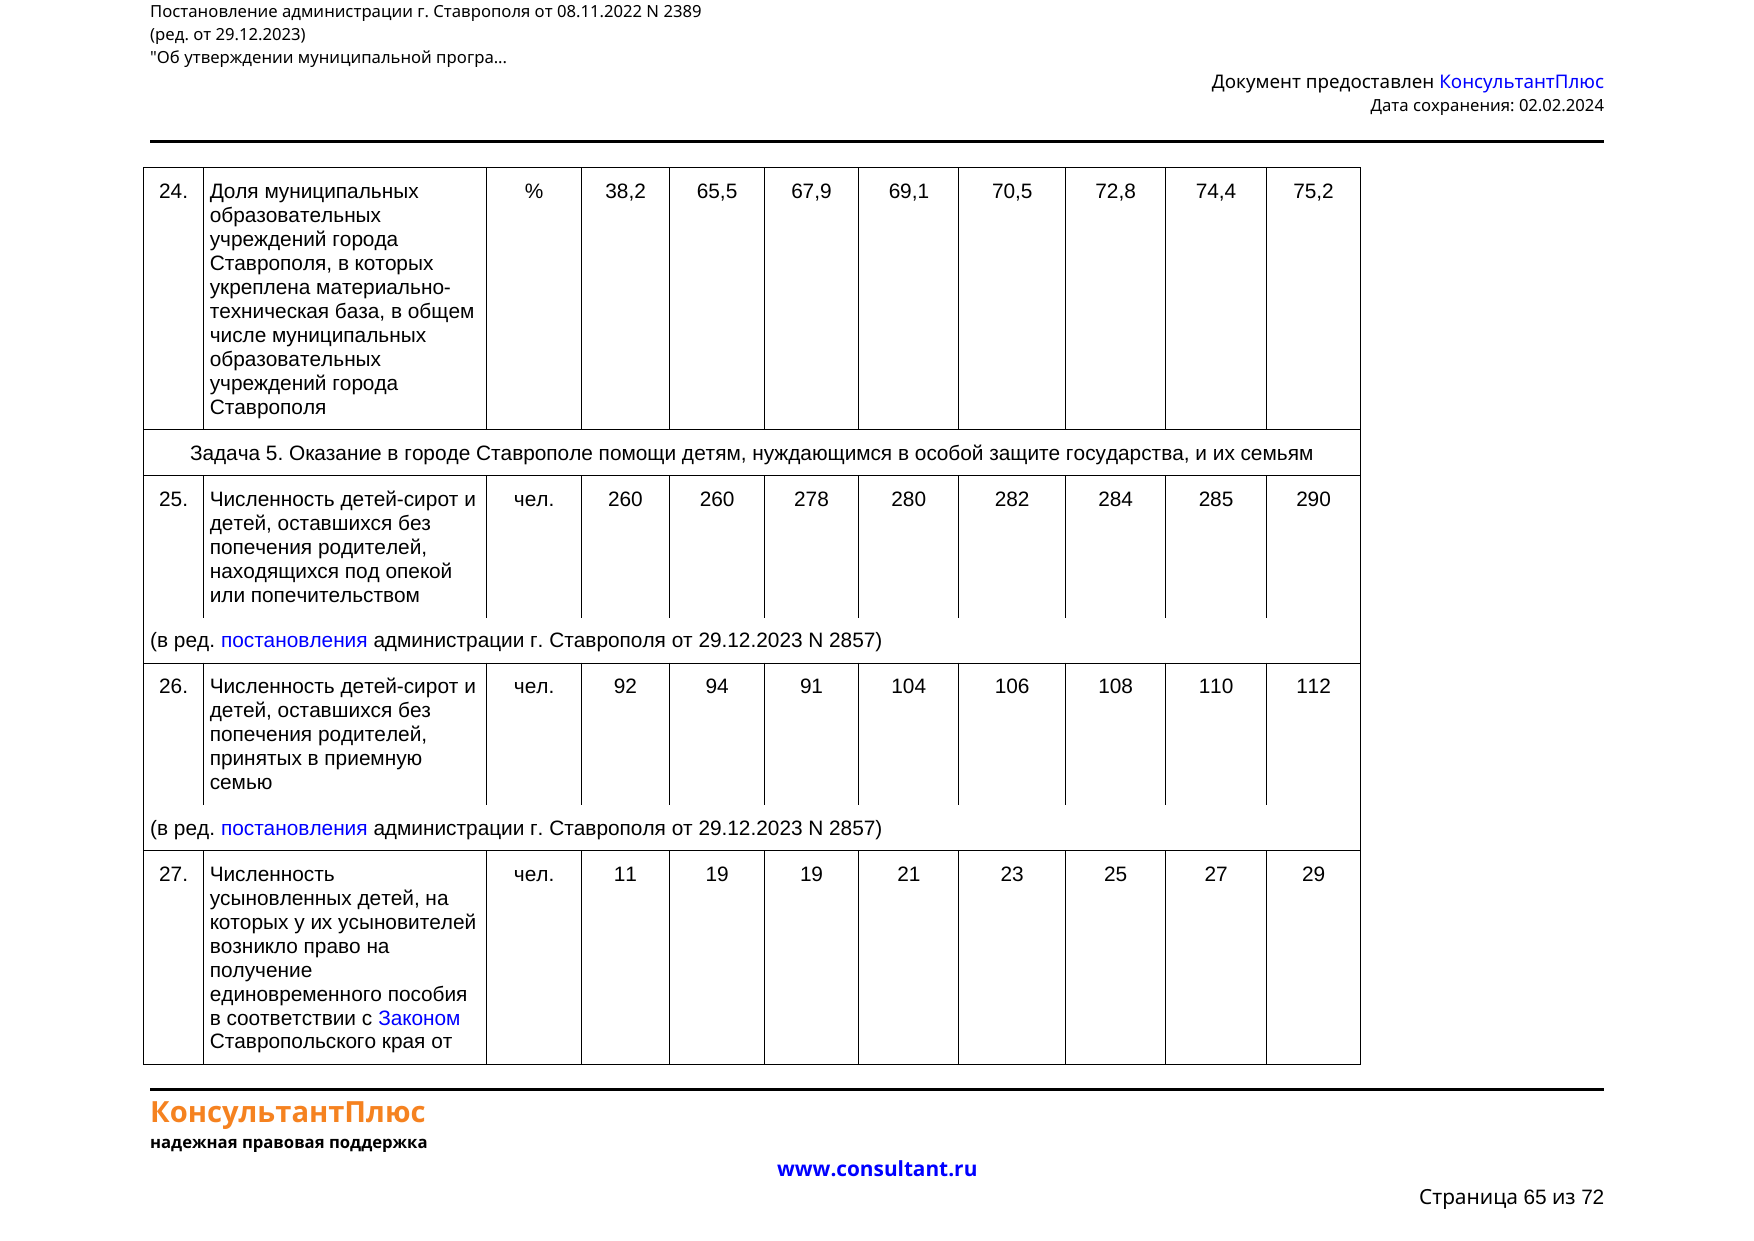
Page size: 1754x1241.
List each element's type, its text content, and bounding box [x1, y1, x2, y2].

table_cell 67,9 [765, 168, 858, 429]
table_cell 94 [670, 664, 764, 805]
table_cell 19 [765, 851, 858, 1064]
table_cell 23 [959, 851, 1065, 1064]
table_cell чел. [487, 476, 581, 617]
table_cell 25 [1066, 851, 1165, 1064]
table_cell 75,2 [1267, 168, 1360, 429]
table_cell 104 [859, 664, 958, 805]
table_cell Численность детей-сирот и детей, оставшихся без попечения родителей, принятых в приемную семью [204, 664, 486, 805]
table_cell 70,5 [959, 168, 1065, 429]
table_cell Доля муниципальных образовательных учреждений города Ставрополя, в которых укреплена материально-техническая база, в общем числе муниципальных образовательных учреждений города Ставрополя [204, 168, 486, 429]
table_cell 92 [582, 664, 669, 805]
table_cell 284 [1066, 476, 1165, 617]
table_cell 11 [582, 851, 669, 1064]
table_cell 260 [582, 476, 669, 617]
table_cell 27 [1166, 851, 1266, 1064]
table_cell 278 [765, 476, 858, 617]
table_cell 110 [1166, 664, 1266, 805]
table_cell 74,4 [1166, 168, 1266, 429]
table_cell чел. [487, 664, 581, 805]
table_cell 26. [144, 664, 203, 805]
table_cell (в ред. постановления администрации г. Ставрополя от 29.12.2023 N 2857) [144, 805, 1360, 850]
table_cell 69,1 [859, 168, 958, 429]
table_cell 282 [959, 476, 1065, 617]
table_cell 24. [144, 168, 203, 429]
table_cell 280 [859, 476, 958, 617]
table_cell 72,8 [1066, 168, 1165, 429]
table_cell 29 [1267, 851, 1360, 1064]
table_cell 290 [1267, 476, 1360, 617]
table_cell 108 [1066, 664, 1165, 805]
table_cell 285 [1166, 476, 1266, 617]
table_cell 19 [670, 851, 764, 1064]
table_cell Численность детей-сирот и детей, оставшихся без попечения родителей, находящихся под опекой или попечительством [204, 476, 486, 617]
table_cell (в ред. постановления администрации г. Ставрополя от 29.12.2023 N 2857) [144, 618, 1360, 663]
table_cell 27. [144, 851, 203, 1064]
table_cell 25. [144, 476, 203, 617]
table_cell 38,2 [582, 168, 669, 429]
table_cell 112 [1267, 664, 1360, 805]
table_cell % [487, 168, 581, 429]
table_cell 65,5 [670, 168, 764, 429]
table_cell 21 [859, 851, 958, 1064]
table_cell 106 [959, 664, 1065, 805]
table_cell 260 [670, 476, 764, 617]
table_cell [204, 851, 486, 1064]
table_cell чел. [487, 851, 581, 1064]
table_cell Задача 5. Оказание в городе Ставрополе помощи детям, нуждающимся в особой защите государства, и их семьям [144, 430, 1360, 475]
table_cell 91 [765, 664, 858, 805]
